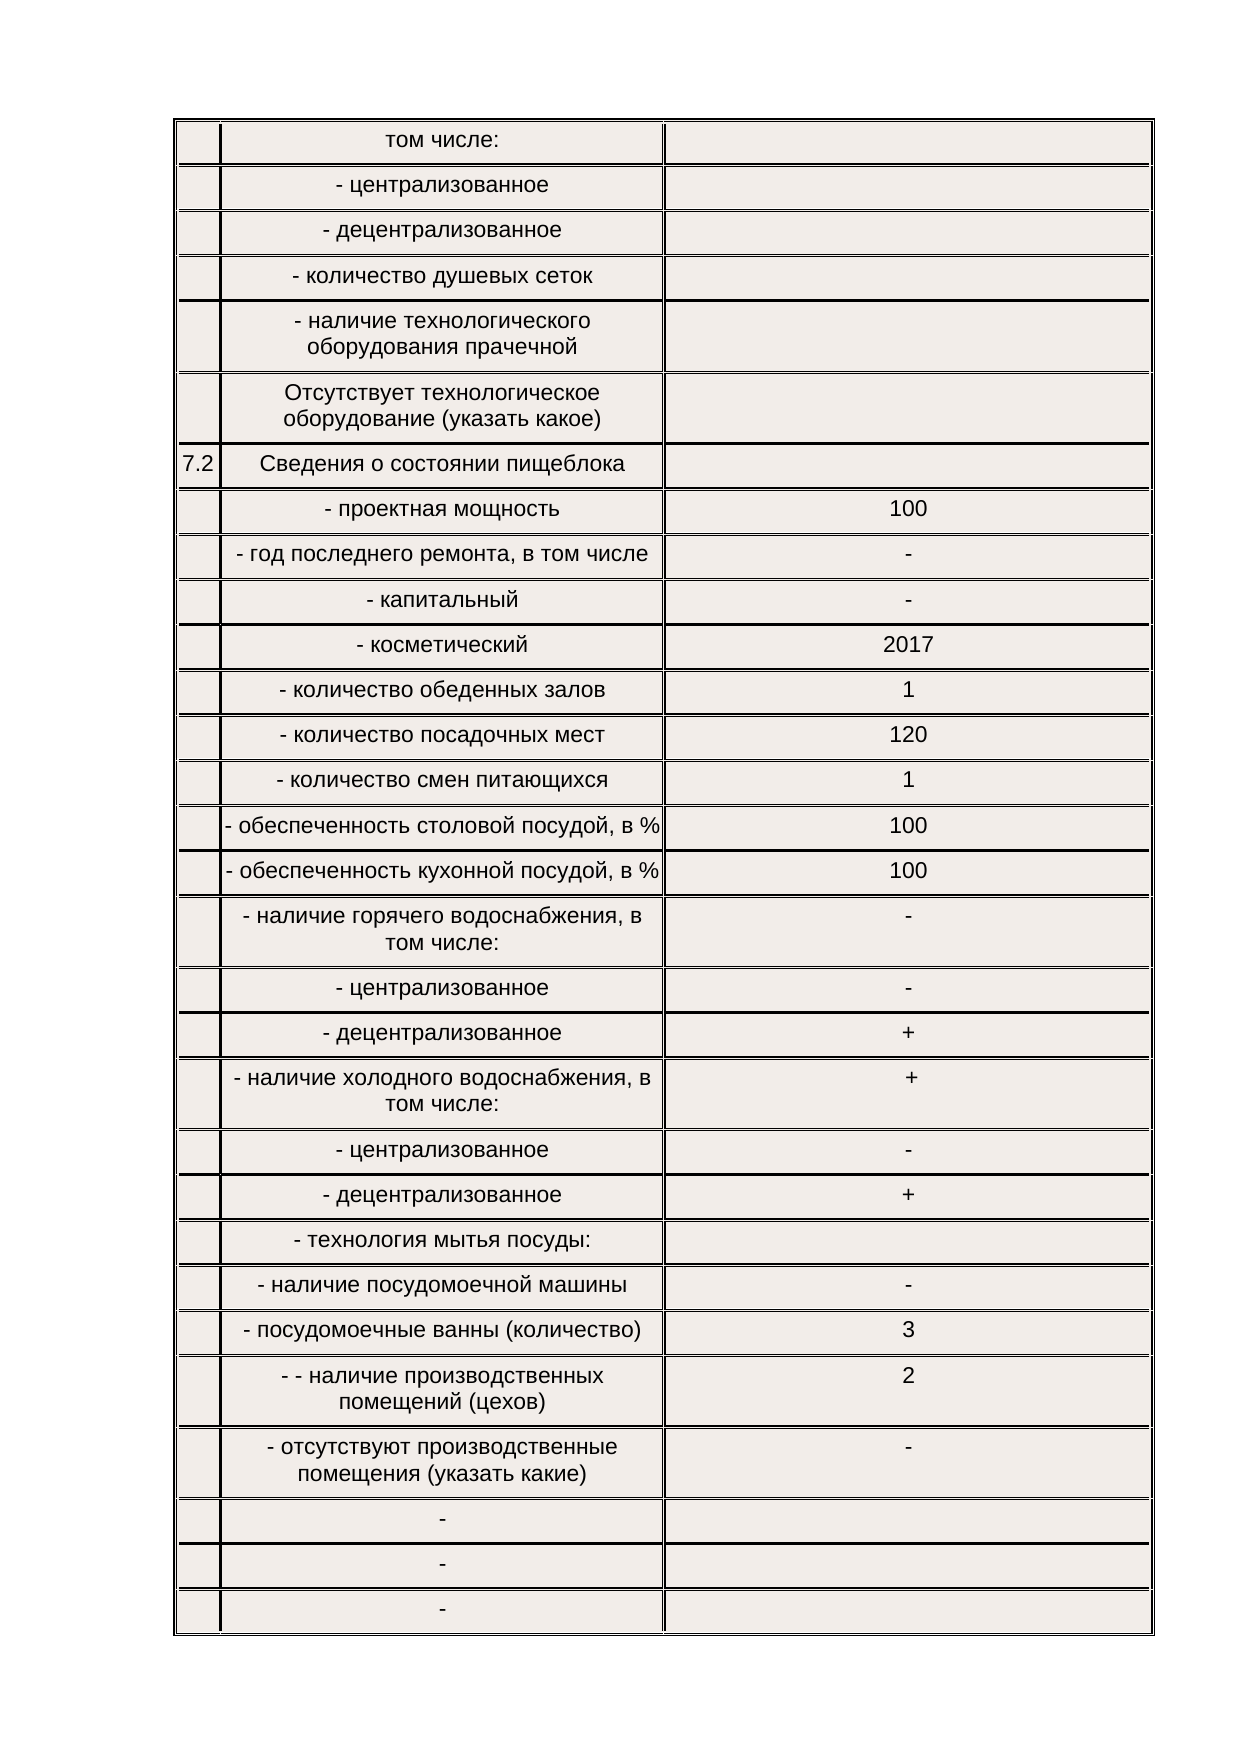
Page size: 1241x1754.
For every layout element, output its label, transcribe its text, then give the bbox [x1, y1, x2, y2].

table_cell - [222, 1545, 662, 1587]
table_cell [664, 122, 1151, 163]
table_cell 100 [666, 487, 1152, 532]
table_cell - обеспеченность кухонной посудой, в % [222, 852, 662, 894]
table_cell - централизованное [222, 167, 662, 208]
table_cell Сведения о состоянии пищеблока [222, 445, 662, 487]
table_cell 1 [666, 759, 1152, 804]
table_cell [177, 1056, 219, 1128]
table_cell [177, 1309, 219, 1354]
table_cell + [666, 1056, 1152, 1128]
table_cell - централизованное [222, 1131, 662, 1173]
table_cell [664, 254, 1153, 299]
table_cell [177, 1587, 220, 1632]
table_cell [177, 209, 219, 254]
table_cell [666, 1218, 1152, 1263]
table_cell - наличие холодного водоснабжения, в том числе: [222, 1060, 662, 1128]
table_cell [177, 1542, 219, 1587]
table_cell [177, 1425, 219, 1497]
table_cell - косметический [222, 626, 662, 668]
table_cell [177, 487, 219, 532]
table_cell [177, 163, 219, 208]
table_cell [175, 1497, 220, 1542]
table_cell - технология мытья посуды: [222, 1222, 662, 1263]
table_cell [177, 1011, 219, 1056]
table_cell [175, 578, 220, 623]
table_cell - наличие горячего водоснабжения, в том числе: [222, 898, 662, 966]
table_cell [175, 254, 220, 299]
table_cell - [666, 894, 1152, 966]
table_cell - [222, 1500, 662, 1542]
table_cell 7.2 [177, 442, 219, 487]
table_cell - децентрализованное [222, 1014, 662, 1056]
table_cell [175, 623, 219, 668]
table_cell - количество смен питающихся [222, 762, 662, 804]
table_cell [175, 1128, 220, 1173]
table_cell [666, 1542, 1151, 1587]
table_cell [220, 120, 664, 163]
table_cell [177, 713, 219, 758]
table_cell - [666, 1425, 1152, 1497]
table_cell - централизованное [222, 969, 662, 1011]
table_cell [175, 371, 220, 442]
table_cell - количество душевых сеток [222, 257, 662, 299]
table_cell 2017 [666, 623, 1153, 668]
table_cell - капитальный [222, 581, 662, 623]
table_cell - - наличие производственных помещений (цехов) [222, 1357, 662, 1425]
table_cell [177, 894, 219, 966]
table_cell - отсутствуют производственные помещения (указать какие) [222, 1429, 662, 1497]
table_cell 100 [664, 804, 1153, 849]
table_cell [666, 209, 1152, 254]
table_cell [175, 804, 220, 849]
table_cell [175, 966, 220, 1011]
table_cell [664, 1497, 1153, 1542]
table_cell - [220, 1587, 664, 1632]
table_cell [177, 533, 219, 578]
table_cell Отсутствует технологическое оборудование (указать какое) [222, 374, 662, 442]
table_cell + [666, 1173, 1153, 1218]
table_cell 120 [666, 713, 1152, 758]
table_cell - наличие технологического оборудования прачечной [222, 302, 662, 371]
table_cell 100 [666, 849, 1151, 894]
table_cell [666, 299, 1151, 371]
table_cell - [664, 966, 1153, 1011]
table_cell [177, 122, 220, 163]
table_cell [664, 371, 1153, 442]
table_cell - количество обеденных залов [222, 672, 662, 713]
table_cell - количество посадочных мест [222, 717, 662, 758]
table_cell - обеспеченность столовой посудой, в % [222, 807, 662, 849]
table_cell [177, 668, 219, 713]
table_cell [177, 299, 219, 371]
table_cell [177, 849, 219, 894]
table_cell - проектная мощность [222, 491, 662, 532]
table_cell - [664, 1128, 1153, 1173]
table_cell [177, 759, 219, 804]
table_cell - наличие посудомоечной машины [222, 1267, 662, 1308]
table_cell - посудомоечные ванны (количество) [222, 1312, 662, 1354]
table_cell [175, 1173, 219, 1218]
table_cell [666, 442, 1151, 487]
table_cell + [666, 1011, 1151, 1056]
table_cell - [666, 1263, 1152, 1308]
table_cell - год последнего ремонта, в том числе [222, 536, 662, 578]
table_cell 2 [664, 1354, 1153, 1425]
table_cell [666, 163, 1152, 208]
table_cell [175, 1354, 220, 1425]
table_cell - децентрализованное [222, 212, 662, 254]
table_cell [177, 1263, 219, 1308]
table_cell 1 [666, 668, 1152, 713]
table_cell [664, 1587, 1152, 1632]
table_cell - [666, 533, 1152, 578]
table_cell [177, 1218, 219, 1263]
table_cell 3 [666, 1309, 1152, 1354]
table_cell - децентрализованное [222, 1176, 662, 1218]
table_cell - [664, 578, 1153, 623]
